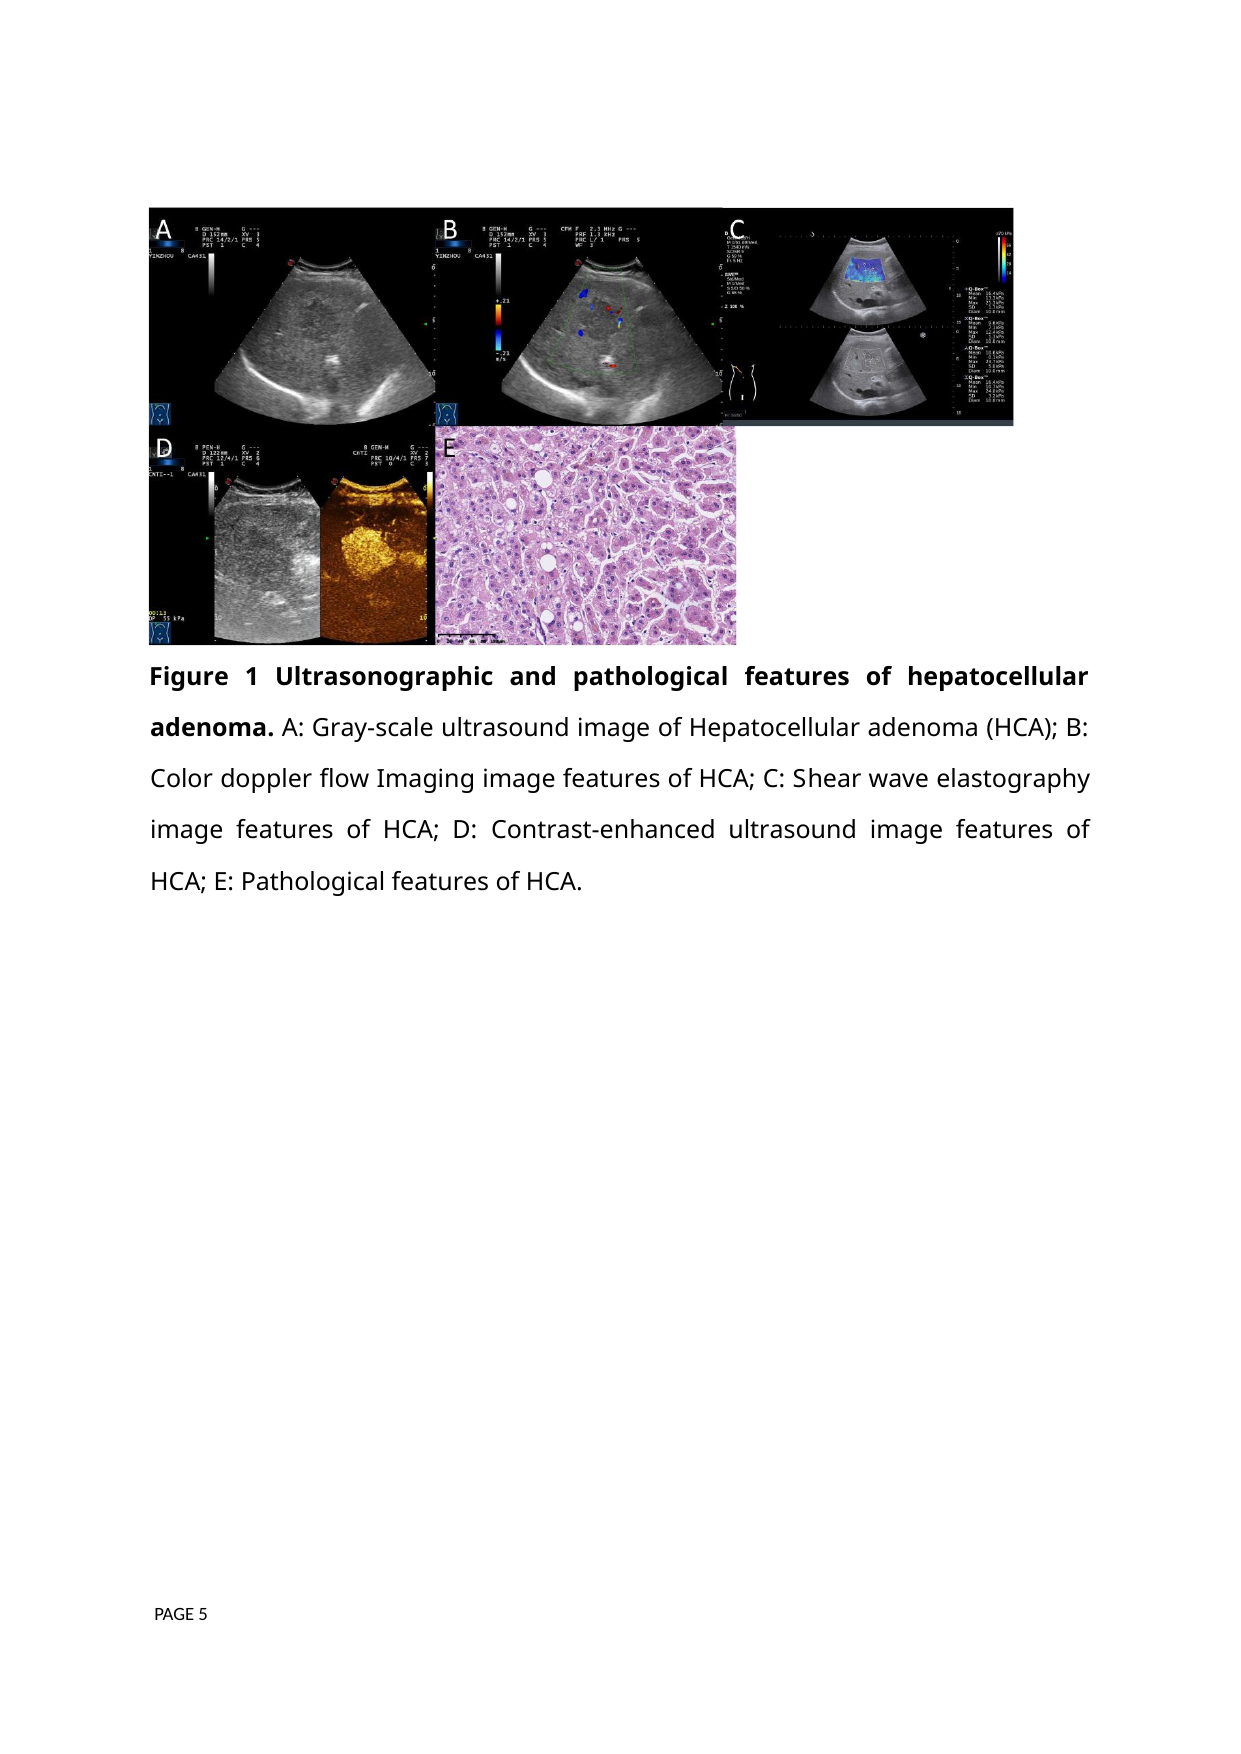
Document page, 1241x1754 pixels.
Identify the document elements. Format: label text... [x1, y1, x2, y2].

text Figure 1 Ultrasonographic and pathological features of hepatocellular adenoma. A: Gray-scale ultrasound image of Hepatocellular adenoma (HCA); B: Color doppler flow Imaging image features of HCA; C: Shear wave elastography image features of HCA; D: Contrast-enhanced ultrasound image features of HCA; E: Pathological features of HCA. [149, 659, 1090, 897]
picture [148, 207, 1014, 646]
